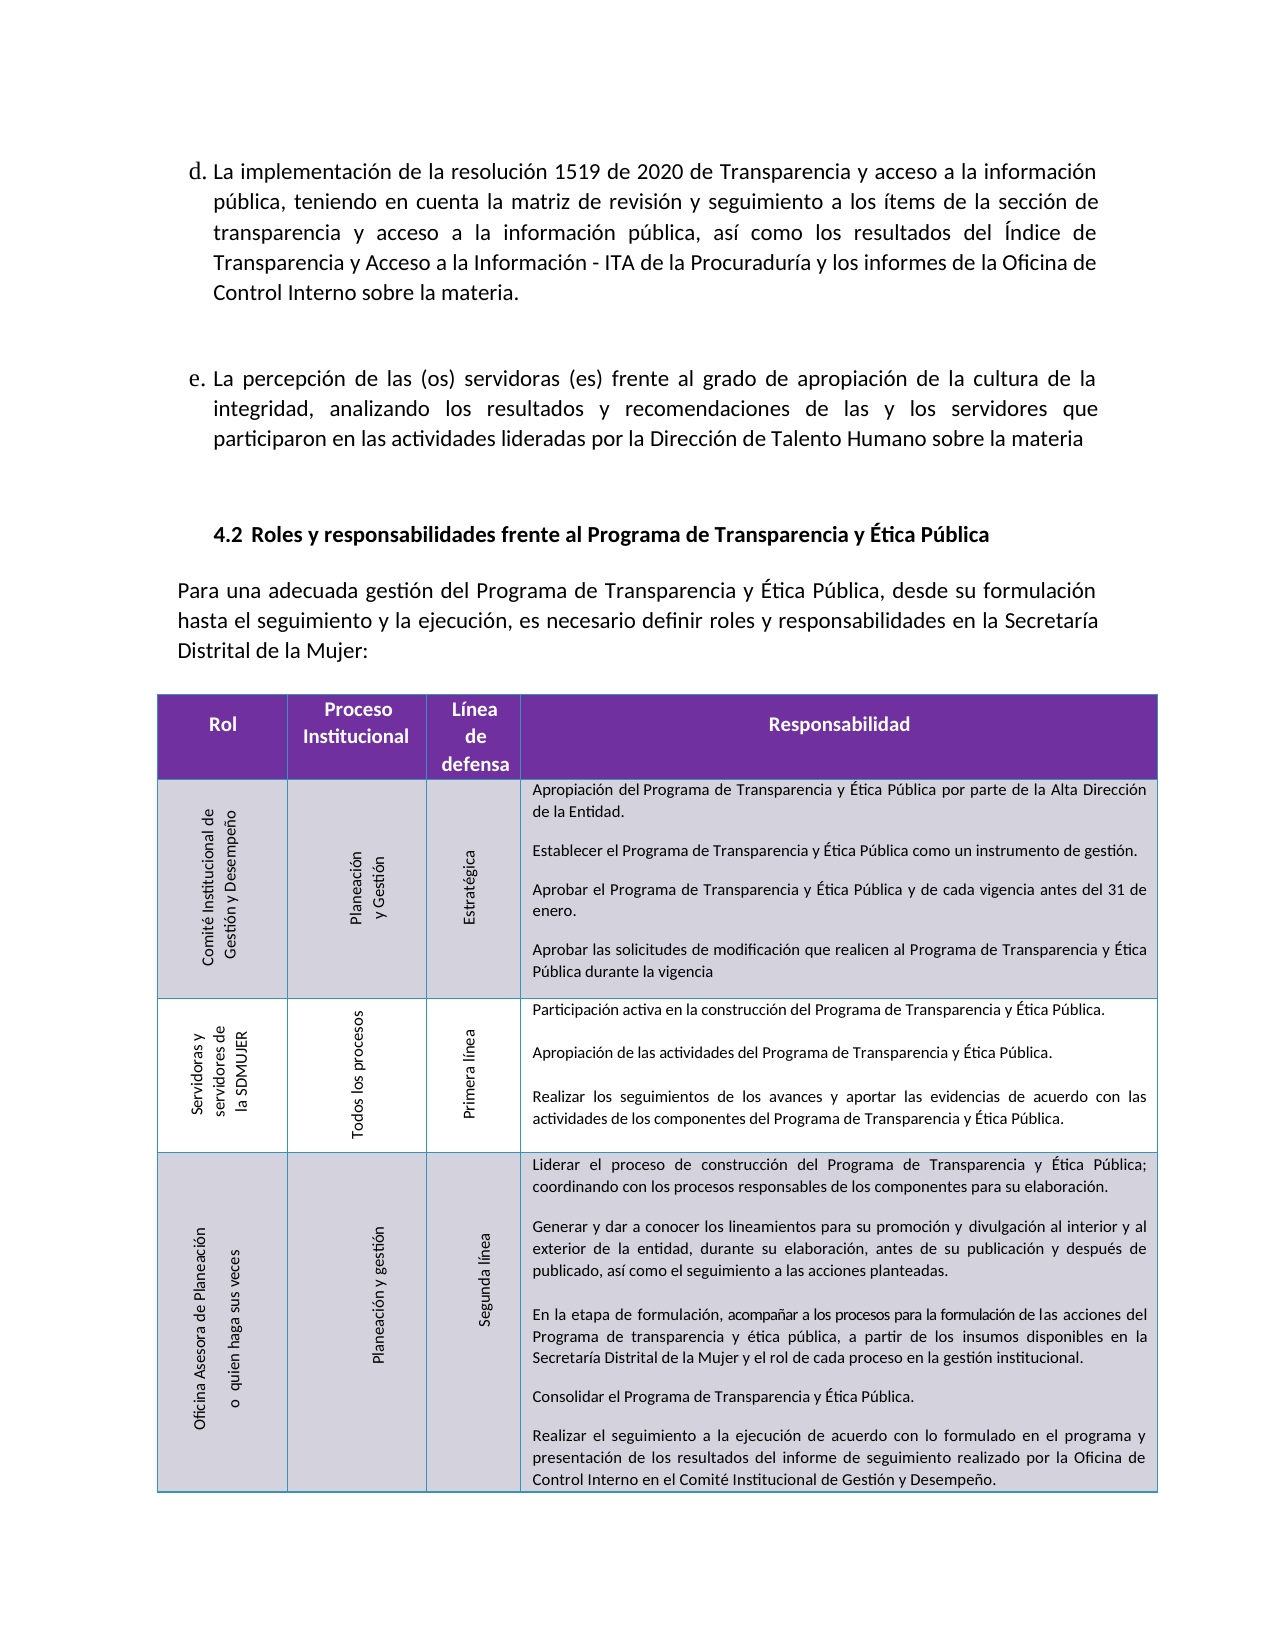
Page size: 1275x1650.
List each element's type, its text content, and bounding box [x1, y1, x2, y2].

table_cell Liderar el proceso de construcción del Programa de Transparencia y Ética Pública; coordinando con los procesos responsables de los componentes para su elaboración. Generar y dar a conocer los lineamientos para su promoción y divulgación al interior y al exterior de la entidad, durante su elaboración, antes de su publicación y después de publicado, así como el seguimiento a las acciones planteadas. En la etapa de formulación, acompañar a los procesos para la formulación de las acciones del Programa de transparencia y ética pública, a partir de los insumos disponibles en la Secretaría Distrital de la Mujer y el rol de cada proceso en la gestión institucional. Consolidar el Programa de Transparencia y Ética Pública. Realizar el seguimiento a la ejecución de acuerdo con lo formulado en el programa y presentación de los resultados del informe de seguimiento realizado por la Oficina de Control Interno en el Comité Institucional de Gestión y Desempeño. [521, 1153, 1157, 1491]
table_cell Todos los procesos [288, 999, 426, 1152]
table_header Responsabilidad [521, 695, 1157, 779]
table_header Rol [158, 695, 287, 779]
table_cell Comité Institucional de Gestión y Desempeño [158, 780, 287, 998]
text Para una adecuada gestión del Programa de Transparencia y Ética Pública, desde su formulación hasta el seguimiento y la ejecución, es necesario definir roles y responsabilidades en la Secretaría Distrital de la Mujer: [177, 577, 1098, 664]
table_cell Apropiación del Programa de Transparencia y Ética Pública por parte de la Alta Dirección de la Entidad. Establecer el Programa de Transparencia y Ética Pública como un instrumento de gestión. Aprobar el Programa de Transparencia y Ética Pública y de cada vigencia antes del 31 de enero. Aprobar las solicitudes de modificación que realicen al Programa de Transparencia y Ética Pública durante la vigencia [521, 780, 1157, 998]
list La percepción de las (os) servidoras (es) frente al grado de apropiación de la cultura de la integridad, analizando los resultados y recomendaciones de las y los servidores que participaron en las actividades lideradas por la Dirección de Talento Humano sobre la materia [189, 363, 1098, 452]
table_header Proceso Institucional [288, 695, 426, 779]
table_cell Oficina Asesora de Planeación o quien haga sus veces [158, 1153, 287, 1491]
table_cell Planeación y gestión [288, 1153, 426, 1491]
table_cell Estratégica [427, 780, 520, 998]
table_cell Primera línea [427, 999, 520, 1152]
list La implementación de la resolución 1519 de 2020 de Transparencia y acceso a la información pública, teniendo en cuenta la matriz de revisión y seguimiento a los ítems de la sección de transparencia y acceso a la información pública, así como los resultados del Índice de Transparencia y Acceso a la Información - ITA de la Procuraduría y los informes de la Oficina de Control Interno sobre la materia. [189, 156, 1098, 306]
table_cell Participación activa en la construcción del Programa de Transparencia y Ética Pública. Apropiación de las actividades del Programa de Transparencia y Ética Pública. Realizar los seguimientos de los avances y aportar las evidencias de acuerdo con las actividades de los componentes del Programa de Transparencia y Ética Pública. [521, 999, 1157, 1152]
table_header Línea de defensa [427, 695, 520, 779]
table_cell Servidoras y servidores de la SDMUJER [158, 999, 287, 1152]
table_cell Planeación y Gestión [288, 780, 426, 998]
list Roles y responsabilidades frente al Programa de Transparencia y Ética Pública [213, 521, 1158, 549]
table_cell Segunda línea [427, 1153, 520, 1491]
